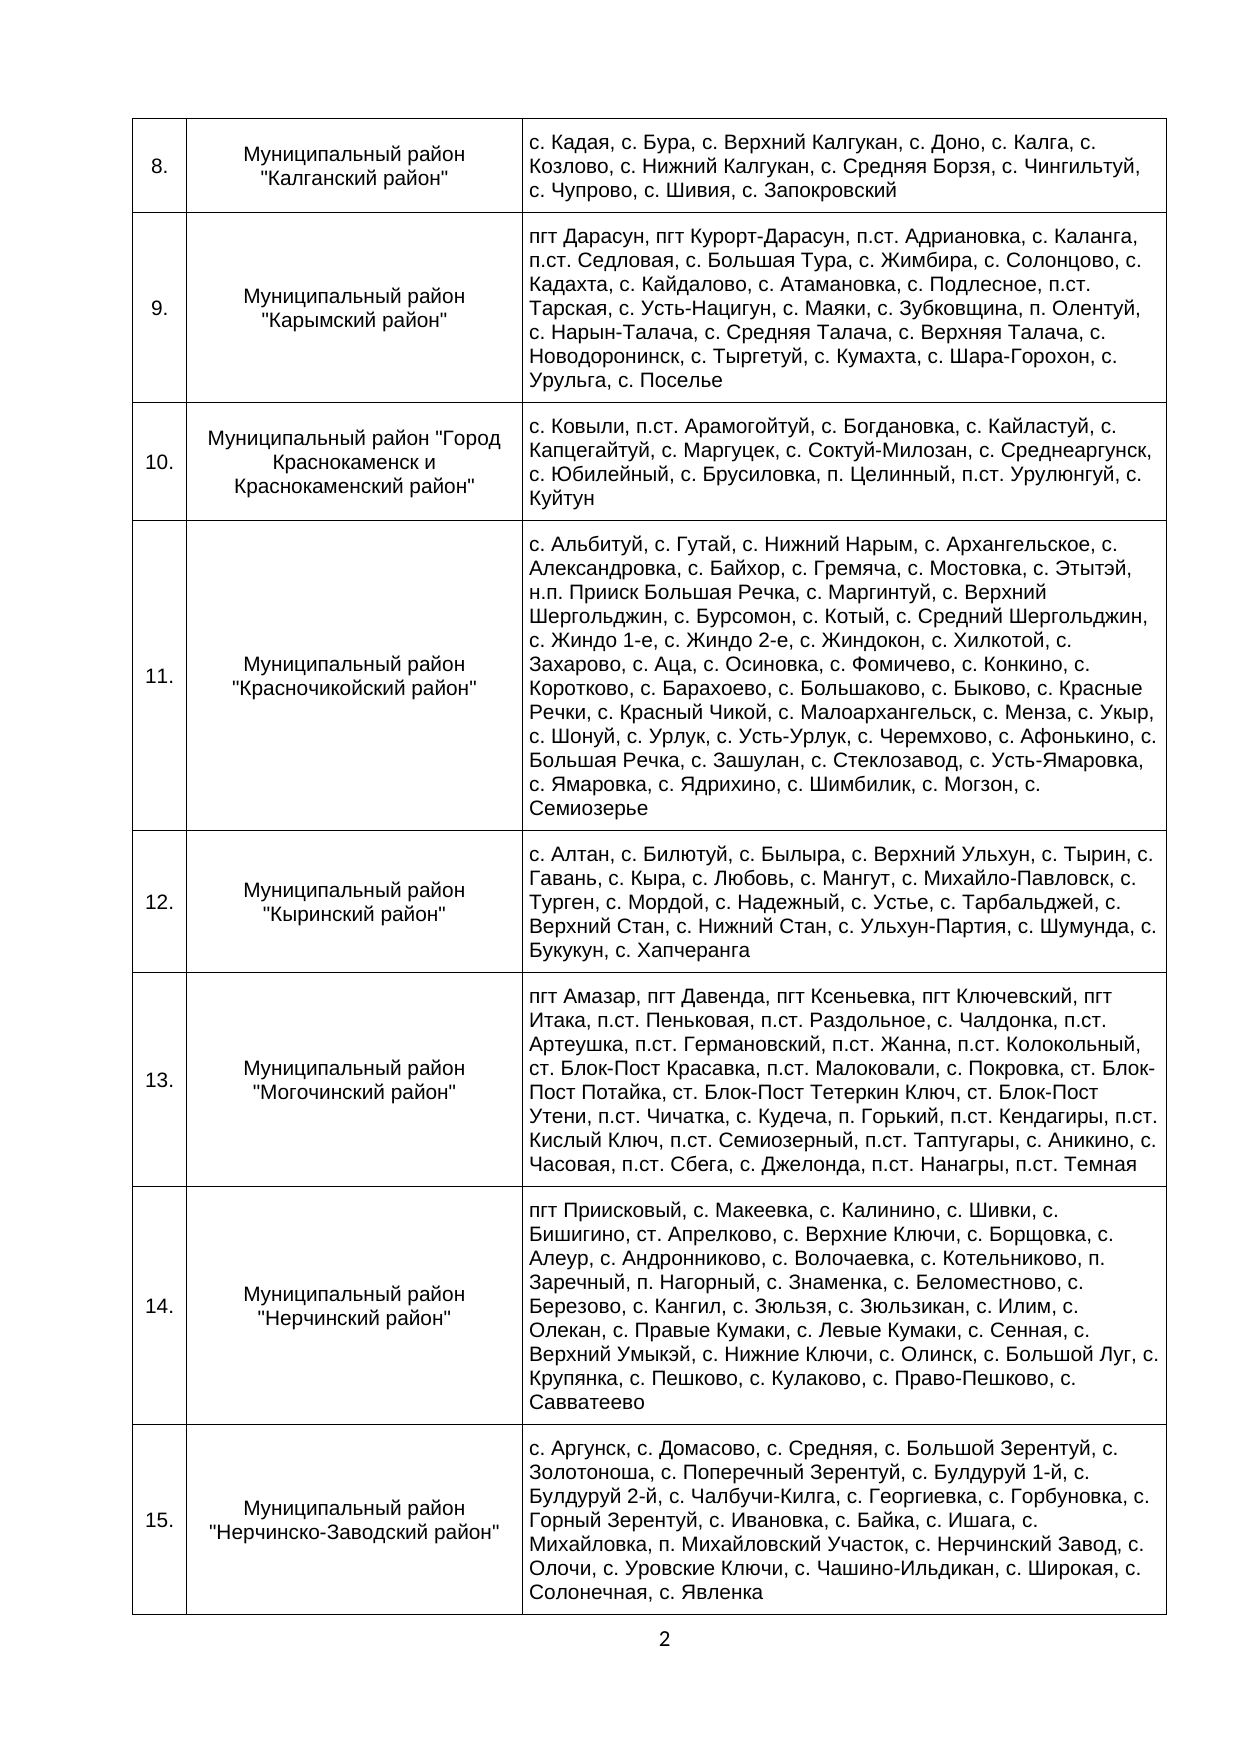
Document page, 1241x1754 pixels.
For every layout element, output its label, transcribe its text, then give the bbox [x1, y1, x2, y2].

table_cell 13. [133, 973, 186, 1186]
table_cell 12. [133, 831, 186, 972]
table_cell с. Кадая, с. Бура, с. Верхний Калгукан, с. Доно, с. Калга, с. Козлово, с. Нижний Калгукан, с. Средняя Борзя, с. Чингильтуй, с. Чупрово, с. Шивия, с. Запокровский [523, 119, 1166, 212]
table_cell с. Аргунск, с. Домасово, с. Средняя, с. Большой Зерентуй, с. Золотоноша, с. Поперечный Зерентуй, с. Булдуруй 1-й, с. Булдуруй 2-й, с. Чалбучи-Килга, с. Георгиевка, с. Горбуновка, с. Горный Зерентуй, с. Ивановка, с. Байка, с. Ишага, с. Михайловка, п. Михайловский Участок, с. Нерчинский Завод, с. Олочи, с. Уровские Ключи, с. Чашино-Ильдикан, с. Широкая, с. Солонечная, с. Явленка [523, 1425, 1166, 1614]
table_cell Муниципальный район "Красночикойский район" [187, 521, 522, 830]
table_cell Муниципальный район "Нерчинско-Заводский район" [187, 1425, 522, 1614]
table_cell 15. [133, 1425, 186, 1614]
table_cell пгт Приисковый, с. Макеевка, с. Калинино, с. Шивки, с. Бишигино, ст. Апрелково, с. Верхние Ключи, с. Борщовка, с. Алеур, с. Андронниково, с. Волочаевка, с. Котельниково, п. Заречный, п. Нагорный, с. Знаменка, с. Беломестново, с. Березово, с. Кангил, с. Зюльзя, с. Зюльзикан, с. Илим, с. Олекан, с. Правые Кумаки, с. Левые Кумаки, с. Сенная, с. Верхний Умыкэй, с. Нижние Ключи, с. Олинск, с. Большой Луг, с. Крупянка, с. Пешково, с. Кулаково, с. Право-Пешково, с. Савватеево [523, 1187, 1166, 1424]
table_cell пгт Дарасун, пгт Курорт-Дарасун, п.ст. Адриановка, с. Каланга, п.ст. Седловая, с. Большая Тура, с. Жимбира, с. Солонцово, с. Кадахта, с. Кайдалово, с. Атамановка, с. Подлесное, п.ст. Тарская, с. Усть-Нацигун, с. Маяки, с. Зубковщина, п. Олентуй, с. Нарын-Талача, с. Средняя Талача, с. Верхняя Талача, с. Новодоронинск, с. Тыргетуй, с. Кумахта, с. Шара-Горохон, с. Урульга, с. Поселье [523, 213, 1166, 402]
table_cell 14. [133, 1187, 186, 1424]
table_cell 9. [133, 213, 186, 402]
table_cell Муниципальный район "Город Краснокаменск и Краснокаменский район" [187, 403, 522, 520]
table_cell 10. [133, 403, 186, 520]
table_cell с. Альбитуй, с. Гутай, с. Нижний Нарым, с. Архангельское, с. Александровка, с. Байхор, с. Гремяча, с. Мостовка, с. Этытэй, н.п. Прииск Большая Речка, с. Маргинтуй, с. Верхний Шергольджин, с. Бурсомон, с. Котый, с. Средний Шергольджин, с. Жиндо 1-е, с. Жиндо 2-е, с. Жиндокон, с. Хилкотой, с. Захарово, с. Аца, с. Осиновка, с. Фомичево, с. Конкино, с. Коротково, с. Барахоево, с. Большаково, с. Быково, с. Красные Речки, с. Красный Чикой, с. Малоархангельск, с. Менза, с. Укыр, с. Шонуй, с. Урлук, с. Усть-Урлук, с. Черемхово, с. Афонькино, с. Большая Речка, с. Зашулан, с. Стеклозавод, с. Усть-Ямаровка, с. Ямаровка, с. Ядрихино, с. Шимбилик, с. Могзон, с. Семиозерье [523, 521, 1166, 830]
table_cell с. Ковыли, п.ст. Арамогойтуй, с. Богдановка, с. Кайластуй, с. Капцегайтуй, с. Маргуцек, с. Соктуй-Милозан, с. Среднеаргунск, с. Юбилейный, с. Брусиловка, п. Целинный, п.ст. Урулюнгуй, с. Куйтун [523, 403, 1166, 520]
table_cell Муниципальный район "Калганский район" [187, 119, 522, 212]
table_cell Муниципальный район "Могочинский район" [187, 973, 522, 1186]
table_cell с. Алтан, с. Билютуй, с. Былыра, с. Верхний Ульхун, с. Тырин, с. Гавань, с. Кыра, с. Любовь, с. Мангут, с. Михайло-Павловск, с. Турген, с. Мордой, с. Надежный, с. Устье, с. Тарбальджей, с. Верхний Стан, с. Нижний Стан, с. Ульхун-Партия, с. Шумунда, с. Букукун, с. Хапчеранга [523, 831, 1166, 972]
table_cell Муниципальный район "Карымский район" [187, 213, 522, 402]
table_cell пгт Амазар, пгт Давенда, пгт Ксеньевка, пгт Ключевский, пгт Итака, п.ст. Пеньковая, п.ст. Раздольное, с. Чалдонка, п.ст. Артеушка, п.ст. Германовский, п.ст. Жанна, п.ст. Колокольный, ст. Блок-Пост Красавка, п.ст. Малоковали, с. Покровка, ст. Блок-Пост Потайка, ст. Блок-Пост Тетеркин Ключ, ст. Блок-Пост Утени, п.ст. Чичатка, с. Кудеча, п. Горький, п.ст. Кендагиры, п.ст. Кислый Ключ, п.ст. Семиозерный, п.ст. Таптугары, с. Аникино, с. Часовая, п.ст. Сбега, с. Джелонда, п.ст. Нанагры, п.ст. Темная [523, 973, 1166, 1186]
table_cell Муниципальный район "Нерчинский район" [187, 1187, 522, 1424]
table_cell Муниципальный район "Кыринский район" [187, 831, 522, 972]
table_cell 11. [133, 521, 186, 830]
table_cell 8. [133, 119, 186, 212]
